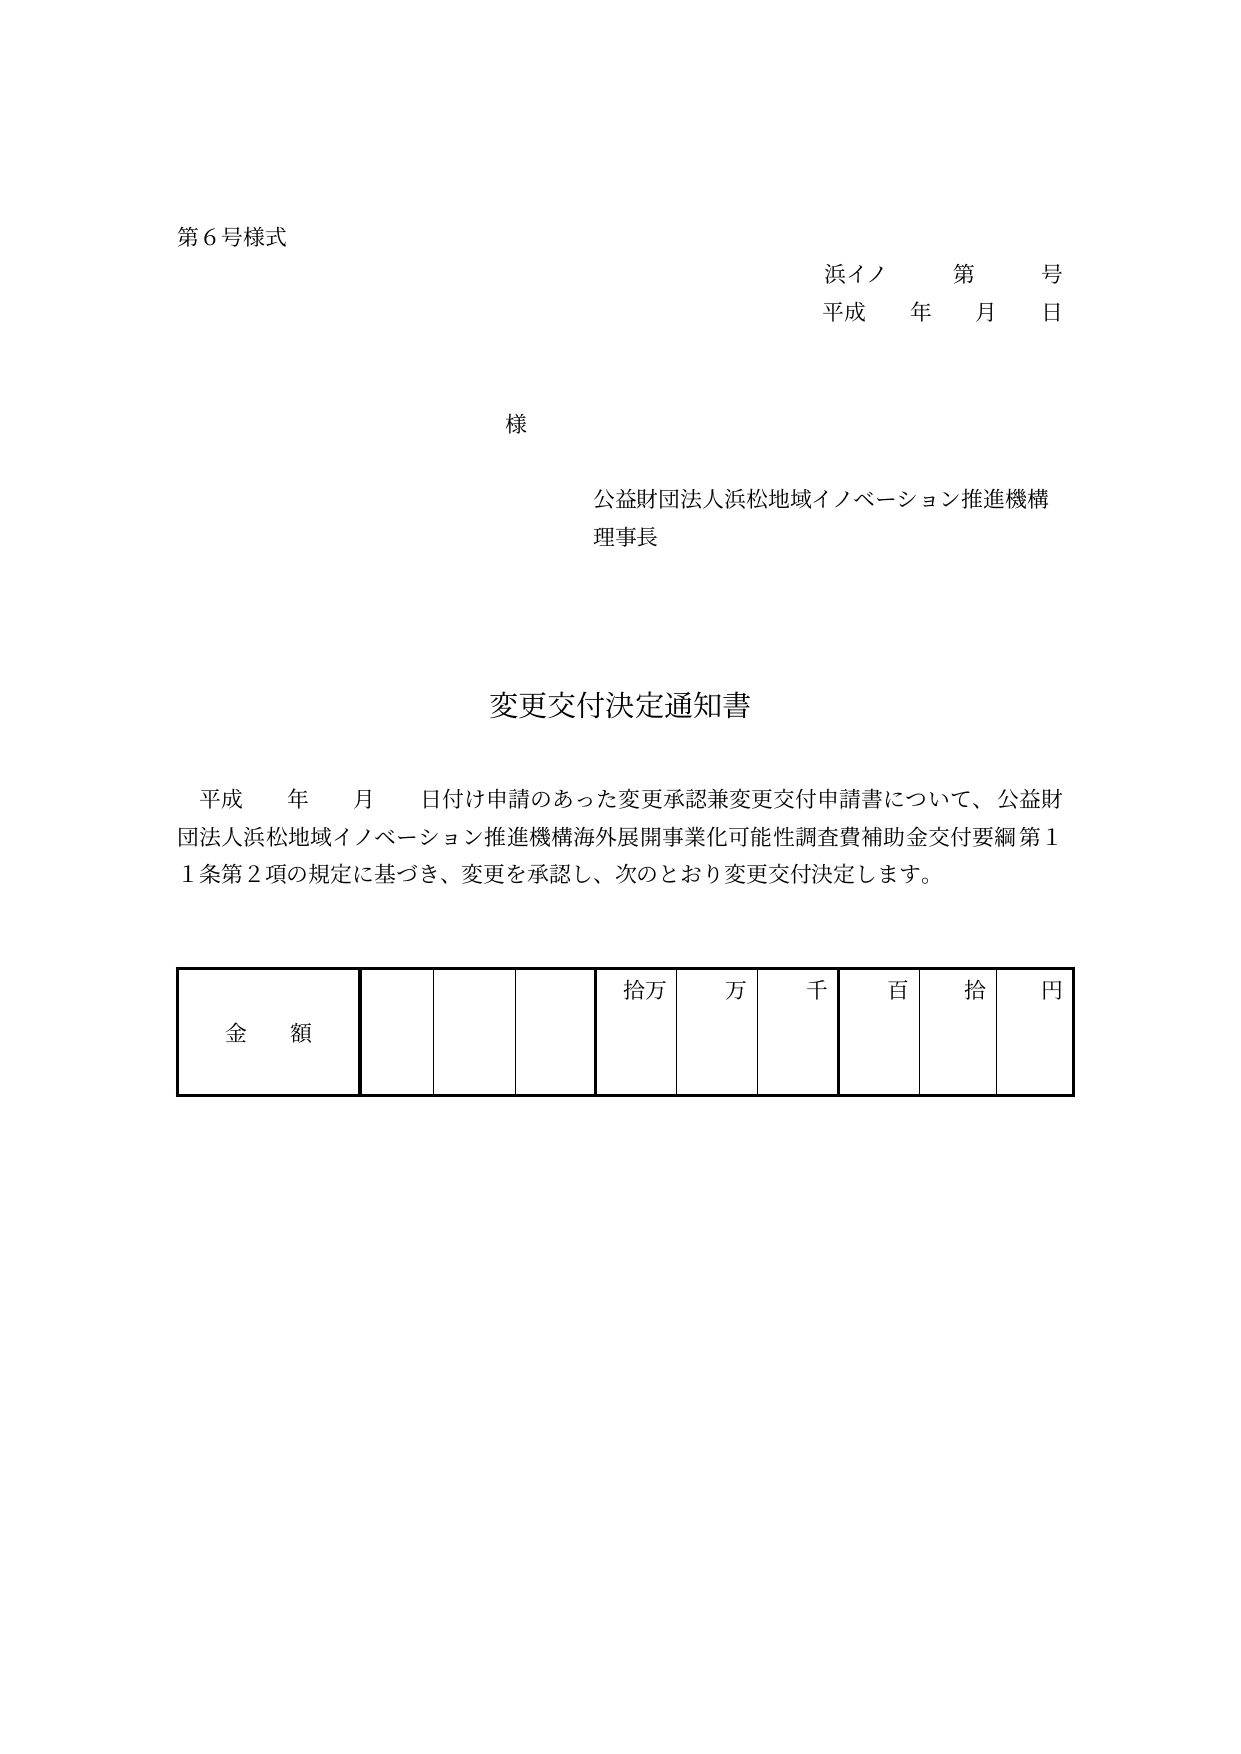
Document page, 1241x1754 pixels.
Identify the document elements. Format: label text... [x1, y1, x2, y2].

table_header 万 [677, 970, 757, 1094]
text 変更交付決定通知書 [177, 667, 1063, 742]
text 理事長 [177, 517, 1063, 554]
table_header [516, 970, 594, 1094]
table_header 円 [997, 970, 1072, 1094]
text 平成 年 月 日付け申請のあった変更承認兼変更交付申請書について、公益財団法人浜松地域イノベーション推進機構海外展開事業化可能性調査費補助金交付要綱第１１条第２項の規定に基づき、変更を承認し、次のとおり変更交付決定します。 [177, 779, 1063, 892]
table_header [362, 970, 433, 1094]
table_header 金 額 [179, 970, 358, 1094]
text 浜イノ 第 号 [177, 254, 1063, 292]
table_header 拾 [920, 970, 996, 1094]
text 平成 年 月 日 [177, 292, 1063, 329]
table_header 百 [840, 970, 919, 1094]
table_header 千 [758, 970, 837, 1094]
text 公益財団法人浜松地域イノベーション推進機構 [177, 479, 1063, 517]
text 第６号様式 [177, 217, 1063, 254]
table_header 拾万 [597, 970, 676, 1094]
text 様 [177, 404, 1063, 442]
table_header [434, 970, 515, 1094]
